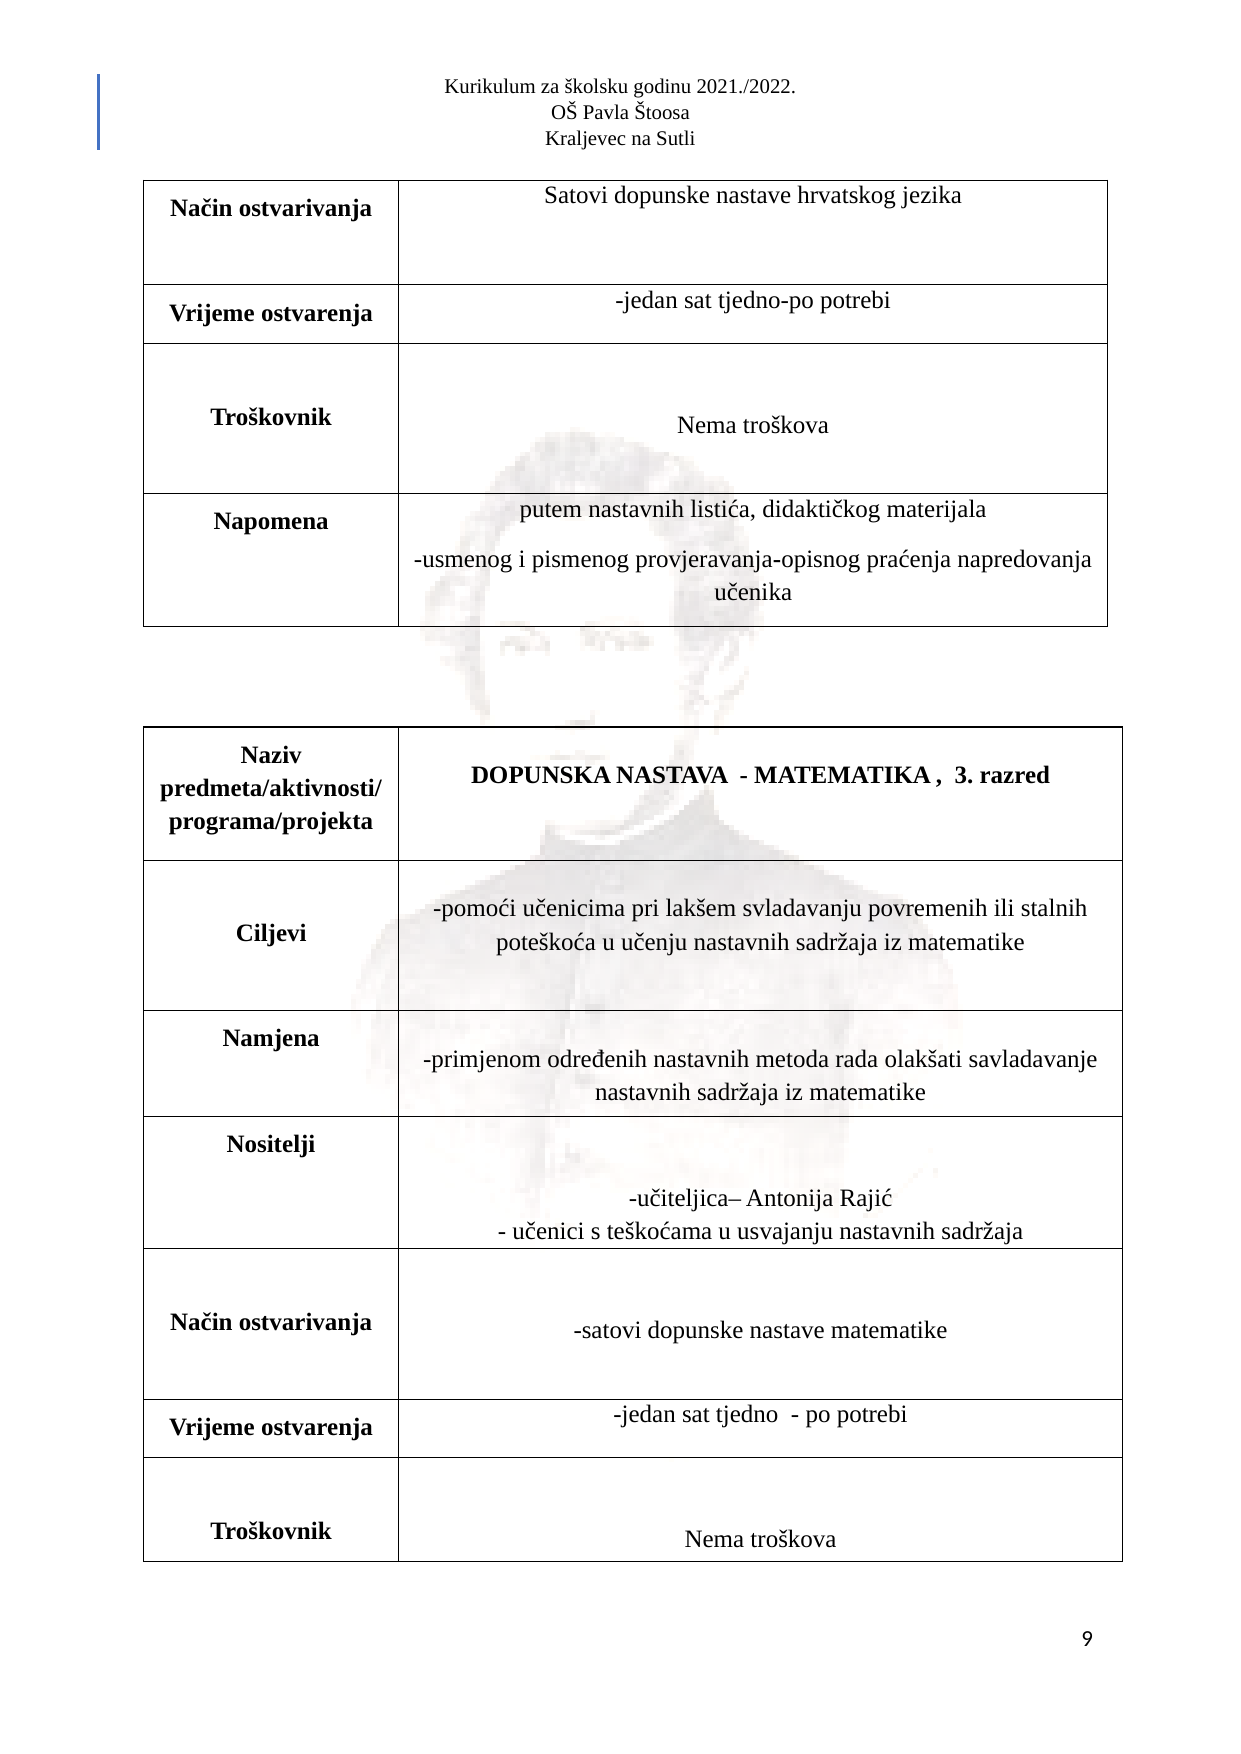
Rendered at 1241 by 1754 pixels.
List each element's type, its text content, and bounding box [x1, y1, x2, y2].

table_cell Ciljevi [144, 861, 398, 1009]
table_header DOPUNSKA NASTAVA - MATEMATIKA , 3. razred [399, 728, 1122, 859]
table_cell -satovi dopunske nastave matematike [399, 1249, 1122, 1398]
table_cell -pomoći učenicima pri lakšem svladavanju povremenih ili stalnih poteškoća u učenju nastavnih sadržaja iz matematike [399, 861, 1122, 1009]
table_cell Vrijeme ostvarenja [144, 1400, 398, 1457]
table_cell Način ostvarivanja [144, 1249, 398, 1398]
table_cell Nositelji [144, 1117, 398, 1248]
table_cell -jedan sat tjedno - po potrebi [399, 1400, 1122, 1457]
table_cell Troškovnik [144, 1458, 398, 1561]
table_header Naziv predmeta/aktivnosti/ programa/projekta [144, 728, 398, 859]
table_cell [399, 181, 1107, 284]
table_cell Troškovnik [144, 344, 398, 493]
table_cell Način ostvarivanja [144, 181, 398, 284]
table_cell -primjenom određenih nastavnih metoda rada olakšati savladavanje nastavnih sadržaja iz matematike [399, 1011, 1122, 1116]
table_cell -učiteljica– Antonija Rajić - učenici s teškoćama u usvajanju nastavnih sadržaja [399, 1117, 1122, 1248]
table_cell Nema troškova [399, 344, 1107, 493]
table_cell -jedan sat tjedno-po potrebi [399, 285, 1107, 343]
table_cell Nema troškova [399, 1458, 1122, 1561]
table_cell Namjena [144, 1011, 398, 1116]
table_cell Vrijeme ostvarenja [144, 285, 398, 343]
table_cell putem nastavnih listića, didaktičkog materijala -usmenog i pismenog provjeravanja-opisnog praćenja napredovanja učenika [399, 494, 1107, 626]
table_cell Napomena [144, 494, 398, 626]
